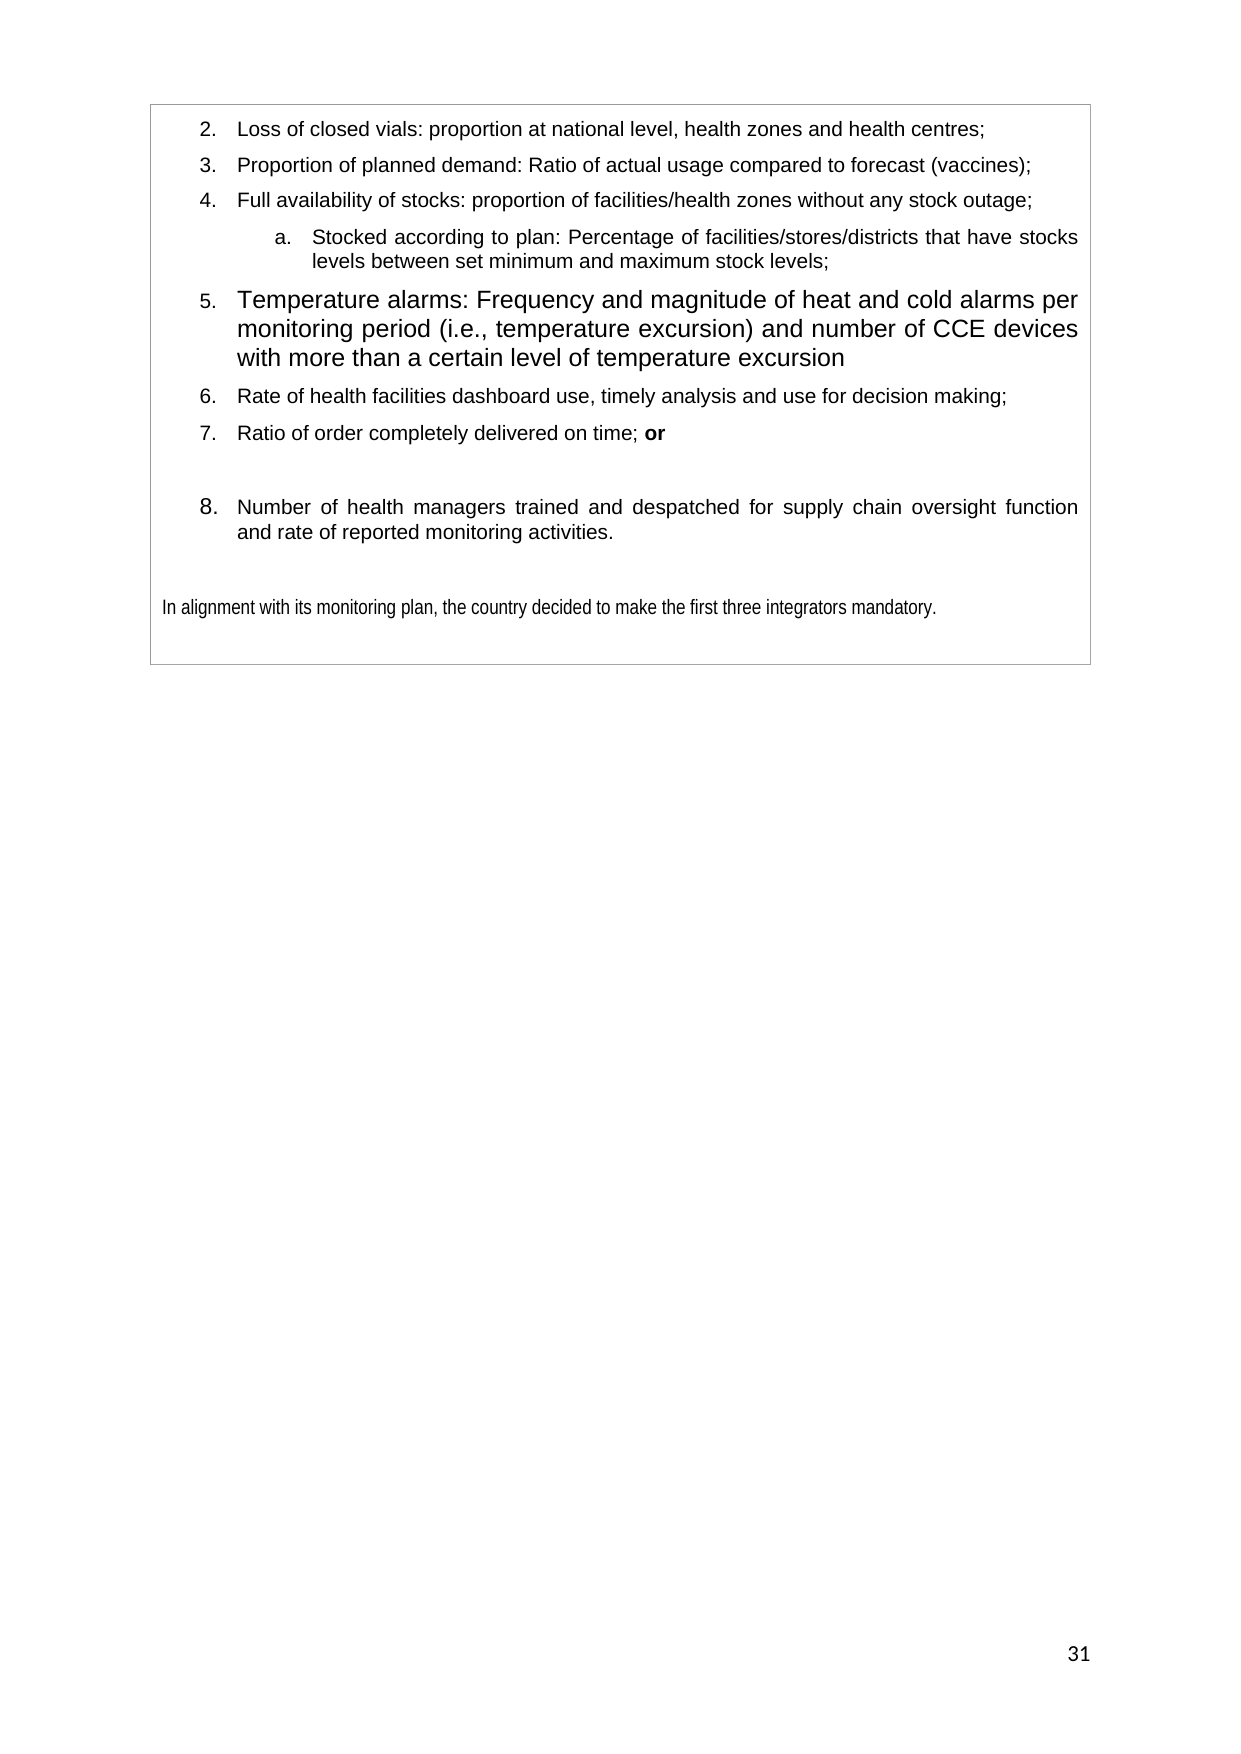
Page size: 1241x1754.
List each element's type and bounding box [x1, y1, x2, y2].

table_cell [151, 105, 1090, 664]
